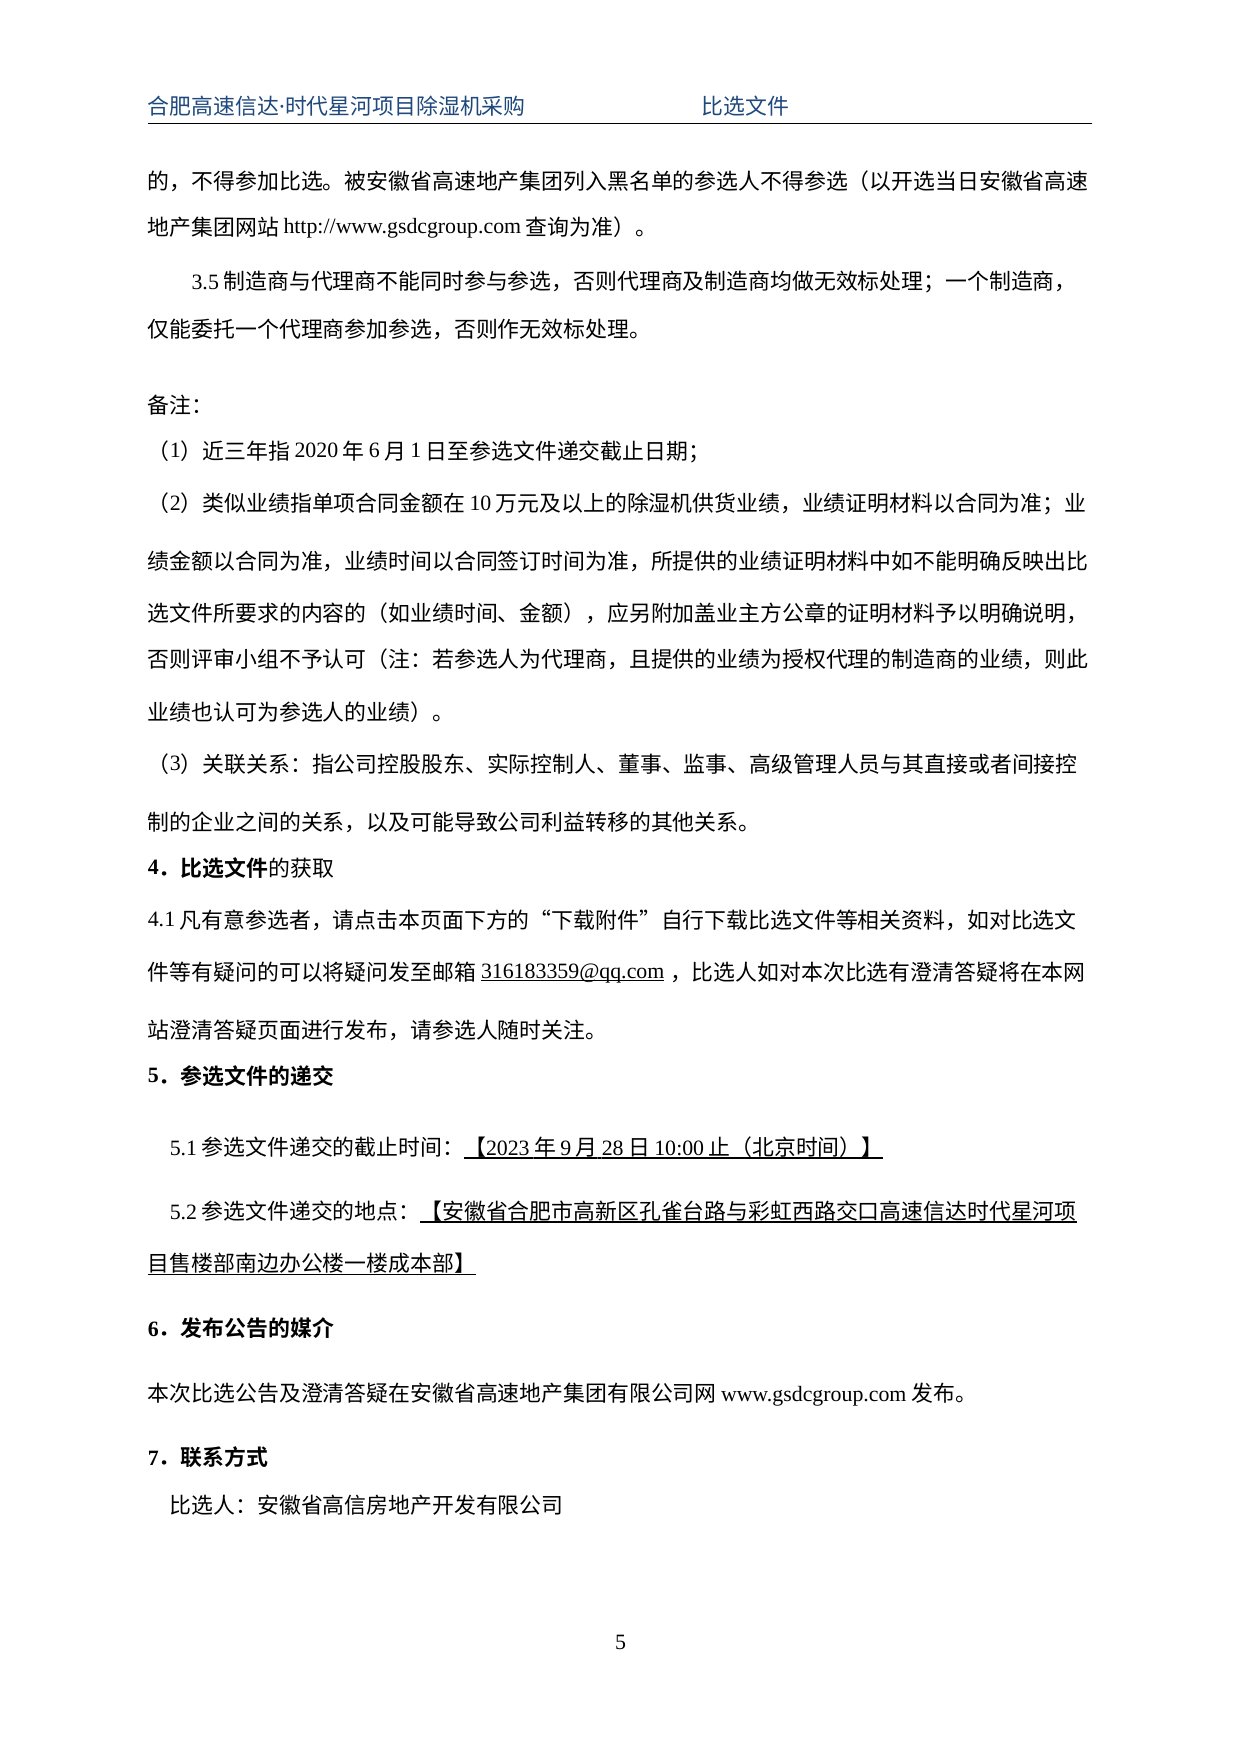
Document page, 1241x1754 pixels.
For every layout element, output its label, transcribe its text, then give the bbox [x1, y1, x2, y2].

text （2）类似业绩指单项合同金额在10万元及以上的除湿机供货业绩，业绩证明材料以合同为准；业绩金额以合同为准，业绩时间以合同签订时间为准，所提供的业绩证明材料中如不能明确反映出比选文件所要求的内容的（如业绩时间、金额），应另附加盖业主方公章的证明材料予以明确说明，否则评审小组不予认可（注：若参选人为代理商，且提供的业绩为授权代理的制造商的业绩，则此业绩也认可为参选人的业绩）。 [148, 476, 1092, 736]
text （1）近三年指2020年6月1日至参选文件递交截止日期； [148, 424, 1092, 476]
text 4.1凡有意参选者，请点击本页面下方的“下载附件”自行下载比选文件等相关资料，如对比选文件等有疑问的可以将疑问发至邮箱 316183359@qq.com ，比选人如对本次比选有澄清答疑将在本网站澄清答疑页面进行发布，请参选人随时关注。 [148, 893, 1092, 1049]
text 4．比选文件的获取 [148, 841, 1092, 893]
text 5．参选文件的递交 [148, 1049, 1092, 1101]
text 7．联系方式 [148, 1424, 1092, 1476]
text 5.1参选文件递交的截止时间：【2023年9月28日10:00止（北京时间）】 [148, 1113, 1092, 1166]
text 备注： [148, 372, 1092, 424]
subtitle 3.5制造商与代理商不能同时参与参选，否则代理商及制造商均做无效标处理；一个制造商，仅能委托一个代理商参加参选，否则作无效标处理。 [148, 264, 1092, 343]
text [148, 148, 1092, 252]
text （3）关联关系：指公司控股股东、实际控制人、董事、监事、高级管理人员与其直接或者间接控制的企业之间的关系，以及可能导致公司利益转移的其他关系。 [148, 736, 1092, 841]
list 发布公告的媒介 [148, 1295, 1092, 1347]
text 本次比选公告及澄清答疑在安徽省高速地产集团有限公司网www.gsdcgroup.com发布。 [148, 1359, 1092, 1411]
text 比选人：安徽省高信房地产开发有限公司 [148, 1488, 1092, 1520]
text 5.2参选文件递交的地点：【安徽省合肥市高新区孔雀台路与彩虹西路交口高速信达时代星河项目售楼部南边办公楼一楼成本部】 [148, 1178, 1092, 1282]
